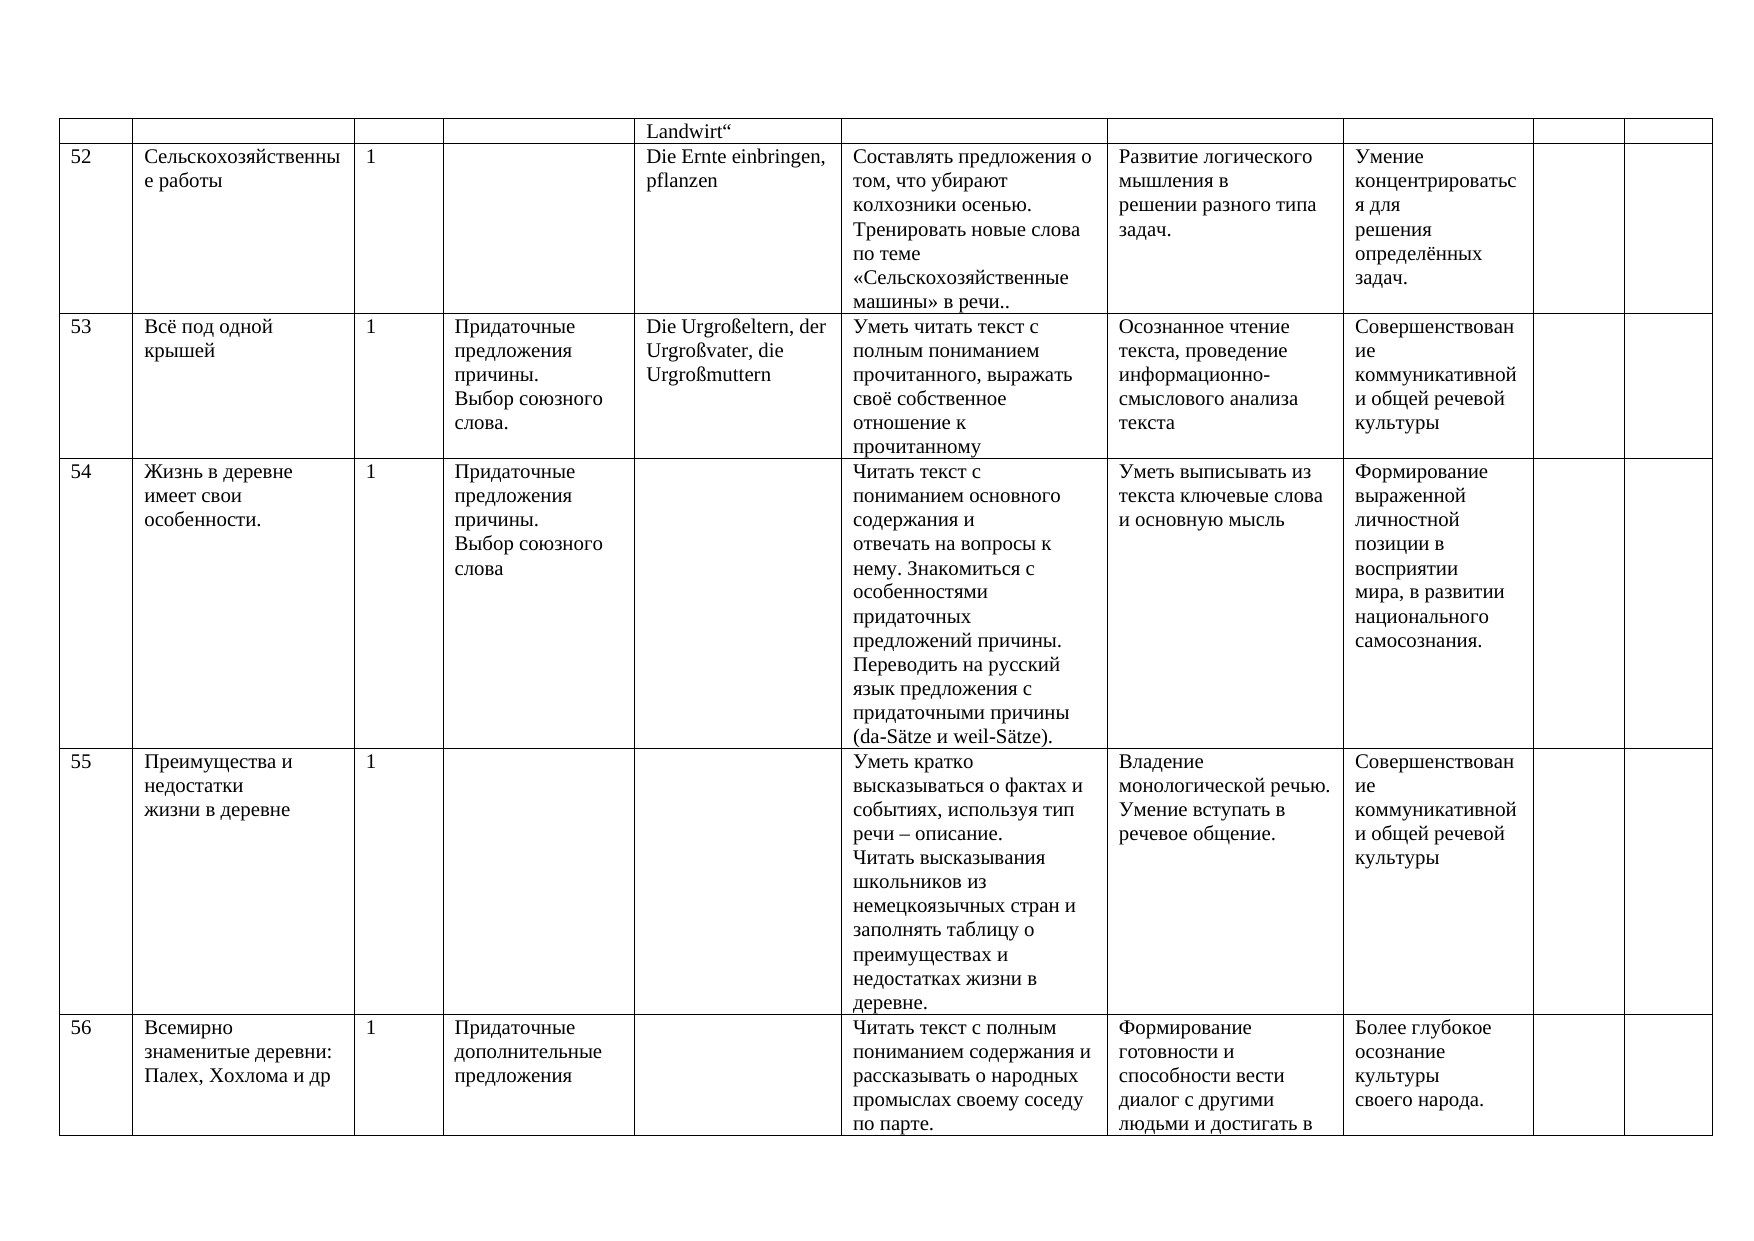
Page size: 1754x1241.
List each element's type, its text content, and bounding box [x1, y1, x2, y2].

table_cell Формирование выраженной личностной позиции в восприятии мира, в развитии национального самосознания. [1344, 459, 1533, 748]
table_cell Читать текст с пониманием основного содержания и отвечать на вопросы к нему. Знакомиться с особенностями придаточных предложений причины. Переводить на русский язык предложения с придаточными причины (da-Sätze и weil-Sätze). [842, 459, 1107, 748]
table_cell [1625, 314, 1712, 458]
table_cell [133, 1015, 354, 1135]
table_cell [1625, 1015, 1712, 1135]
table_cell [635, 1015, 841, 1135]
table_cell Уметь читать текст с полным пониманием прочитанного, выражать своё собственное отношение к прочитанному [842, 314, 1107, 458]
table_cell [444, 1015, 634, 1135]
table_cell 1 [355, 144, 443, 313]
table_cell Жизнь в деревне имеет свои особенности. [133, 459, 354, 748]
table_cell Придаточные предложения причины. Выбор союзного слова. [444, 314, 634, 458]
table_cell 55 [60, 749, 132, 1014]
table_cell 53 [60, 314, 132, 458]
table_cell 1 [355, 749, 443, 1014]
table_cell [1344, 119, 1533, 143]
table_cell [635, 119, 841, 143]
table_cell [635, 459, 841, 748]
table_cell Совершенствование коммуникативной и общей речевой культуры [1344, 749, 1533, 1014]
table_cell [1625, 144, 1712, 313]
table_cell [1625, 459, 1712, 748]
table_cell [1108, 1015, 1343, 1135]
table_cell Развитие логического мышления в решении разного типа задач. [1108, 144, 1343, 313]
table_cell [1534, 459, 1624, 748]
table_cell 54 [60, 459, 132, 748]
table_cell [1534, 1015, 1624, 1135]
table_cell Придаточные предложения причины. Выбор союзного слова [444, 459, 634, 748]
table_cell 1 [355, 119, 443, 143]
table_cell [1625, 749, 1712, 1014]
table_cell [133, 119, 354, 143]
table_cell Всё под одной крышей [133, 314, 354, 458]
table_cell 52 [60, 144, 132, 313]
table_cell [1108, 119, 1343, 143]
table_cell [1534, 749, 1624, 1014]
table_cell Die Urgroßeltern, der Urgroßvater, die Urgroßmuttern [635, 314, 841, 458]
table_cell Уметь выписывать из текста ключевые слова и основную мысль [1108, 459, 1343, 748]
table_cell Владение монологической речью. Умение вступать в речевое общение. [1108, 749, 1343, 1014]
table_cell [1534, 119, 1624, 143]
table_cell 1 [355, 459, 443, 748]
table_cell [1344, 1015, 1533, 1135]
table_cell [635, 749, 841, 1014]
table_cell [1534, 314, 1624, 458]
table_cell Уметь кратко высказываться о фактах и событиях, используя тип речи – описание. Читать высказывания школьников из немецкоязычных стран и заполнять таблицу о преимуществах и недостатках жизни в деревне. [842, 749, 1107, 1014]
table_cell Совершенствование коммуникативной и общей речевой культуры [1344, 314, 1533, 458]
table_cell Составлять предложения о том, что убирают колхозники осенью. Тренировать новые слова по теме «Сельскохозяйственные машины» в речи.. [842, 144, 1107, 313]
table_cell Осознанное чтение текста, проведение информационно-смыслового анализа текста [1108, 314, 1343, 458]
table_cell [1625, 119, 1712, 143]
table_cell 51 [60, 119, 132, 143]
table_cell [842, 119, 1107, 143]
table_cell [444, 144, 634, 313]
table_cell 1 [355, 314, 443, 458]
table_cell Сельскохозяйственные работы [133, 144, 354, 313]
table_cell Die Ernte einbringen, pflanzen [635, 144, 841, 313]
table_cell Умение концентрироваться для решения определённых задач. [1344, 144, 1533, 313]
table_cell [842, 1015, 1107, 1135]
table_cell Преимущества и недостатки жизни в деревне [133, 749, 354, 1014]
table_cell 1 [355, 1015, 443, 1135]
table_cell [444, 749, 634, 1014]
table_cell 56 [60, 1015, 132, 1135]
table_cell [444, 119, 634, 143]
table_cell [1534, 144, 1624, 313]
